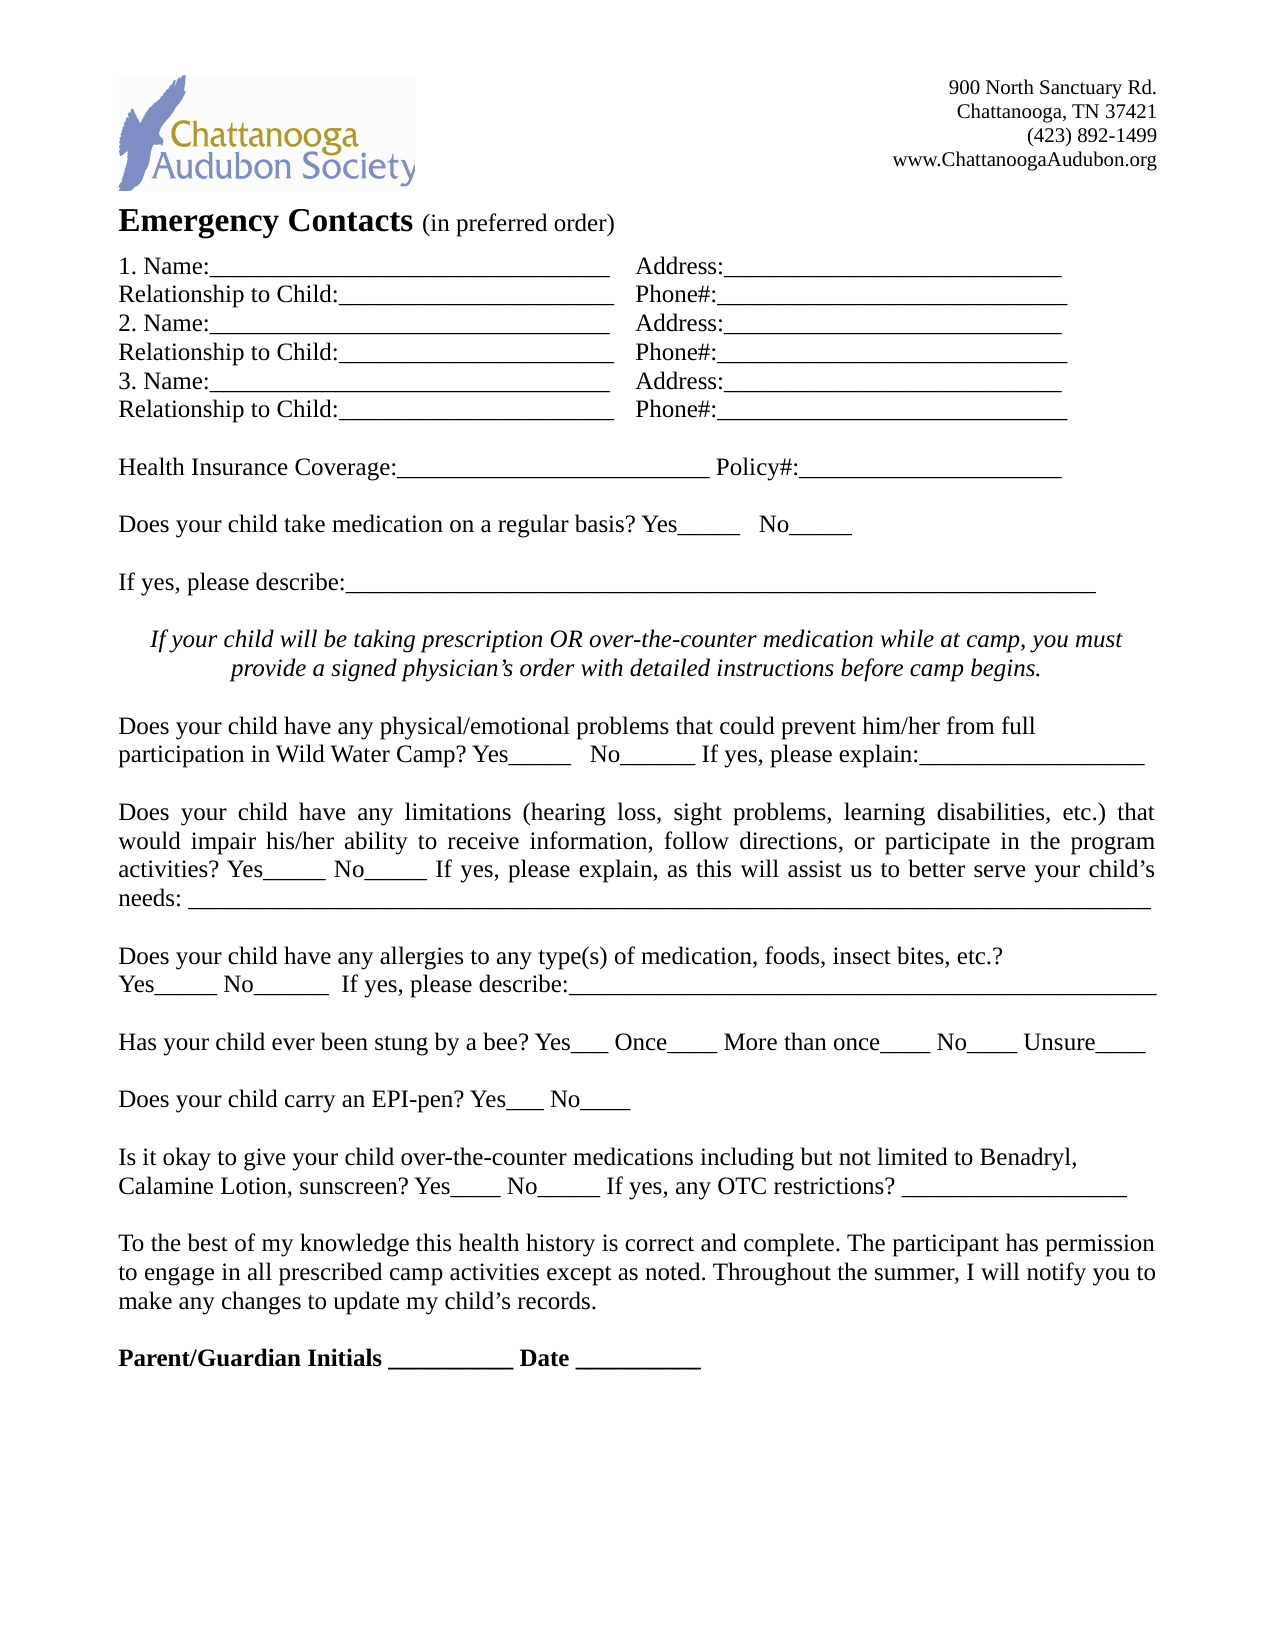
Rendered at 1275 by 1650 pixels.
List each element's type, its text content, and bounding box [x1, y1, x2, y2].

text Relationship to Child:______________________ Phone#:____________________________ [118, 337, 1157, 366]
text Does your child have any limitations (hearing loss, sight problems, learning disabilities, etc.) that would impair his/her ability to receive information, follow directions, or participate in the program activities? Yes_____ No_____ If yes, please explain, as this will assist us to better serve your child’s needs: _____________________________________________________________________________ [118, 797, 1157, 912]
text Relationship to Child:______________________ Phone#:____________________________ [118, 279, 1157, 308]
text Does your child carry an EPI-pen? Yes___ No____ [118, 1084, 1157, 1113]
text If yes, please describe:____________________________________________________________ [118, 567, 1157, 596]
text Is it okay to give your child over-the-counter medications including but not limited to Benadryl, Calamine Lotion, sunscreen? Yes____ No_____ If yes, any OTC restrictions? __________________ [118, 1142, 1157, 1199]
text 1. Name:________________________________ Address:___________________________ [118, 251, 1157, 279]
text Does your child have any allergies to any type(s) of medication, foods, insect bites, etc.? [118, 941, 1157, 969]
text Emergency Contacts (in preferred order) [118, 200, 1157, 238]
text Has your child ever been stung by a bee? Yes___ Once____ More than once____ No____ Unsure____ [118, 1027, 1157, 1056]
text 3. Name:________________________________ Address:___________________________ [118, 366, 1157, 394]
text Relationship to Child:______________________ Phone#:____________________________ [118, 394, 1157, 423]
text To the best of my knowledge this health history is correct and complete. The participant has permission to engage in all prescribed camp activities except as noted. Throughout the summer, I will notify you to make any changes to update my child’s records. [118, 1228, 1157, 1314]
text If your child will be taking prescription OR over-the-counter medication while at camp, you must provide a signed physician’s order with detailed instructions before camp begins. [118, 624, 1157, 682]
text Does your child have any physical/emotional problems that could prevent him/her from full participation in Wild Water Camp? Yes_____ No______ If yes, please explain:__________________ [118, 711, 1157, 768]
text Parent/Guardian Initials __________ Date __________ [118, 1343, 1157, 1372]
text Does your child take medication on a regular basis? Yes_____ No_____ [118, 509, 1157, 538]
text Yes_____ No______ If yes, please describe:_______________________________________________ [118, 969, 1157, 998]
text 2. Name:________________________________ Address:___________________________ [118, 308, 1157, 337]
text Health Insurance Coverage:_________________________ Policy#:_____________________ [118, 452, 1157, 481]
picture [118, 75, 415, 191]
